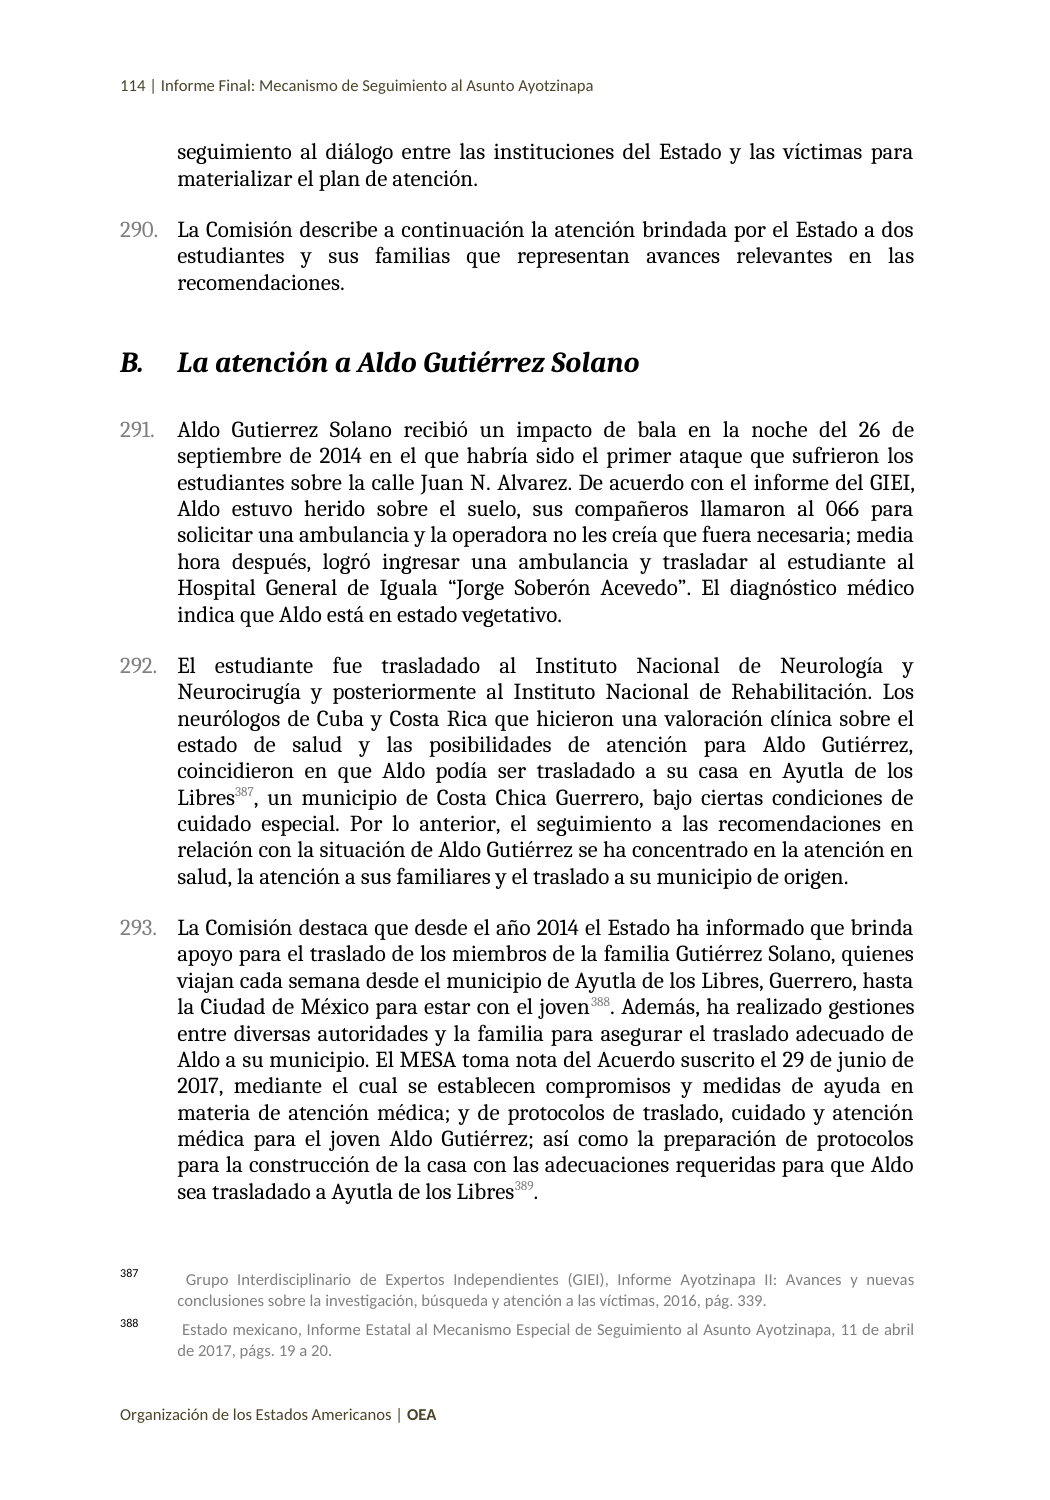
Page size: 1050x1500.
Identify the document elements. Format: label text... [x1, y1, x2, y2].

subtitle La atención a Aldo Gutiérrez Solano [120, 346, 915, 379]
list El estudiante fue trasladado al Instituto Nacional de Neurología y Neurocirugía y posteriormente al Instituto Nacional de Rehabilitación. Los neurólogos de Cuba y Costa Rica que hicieron una valoración clínica sobre el estado de salud y las posibilidades de atención para Aldo Gutiérrez, coincidieron en que Aldo podía ser trasladado a su casa en Ayutla de los Libres, un municipio de Costa Chica Guerrero, bajo ciertas condiciones de cuidado especial. Por lo anterior, el seguimiento a las recomendaciones en relación con la situación de Aldo Gutiérrez se ha concentrado en la atención en salud, la atención a sus familiares y el traslado a su municipio de origen. [120, 653, 915, 890]
list La Comisión destaca que desde el año 2014 el Estado ha informado que brinda apoyo para el traslado de los miembros de la familia Gutiérrez Solano, quienes viajan cada semana desde el municipio de Ayutla de los Libres, Guerrero, hasta la Ciudad de México para estar con el joven. Además, ha realizado gestiones entre diversas autoridades y la familia para asegurar el traslado adecuado de Aldo a su municipio. El MESA toma nota del Acuerdo suscrito el 29 de junio de 2017, mediante el cual se establecen compromisos y medidas de ayuda en materia de atención médica; y de protocolos de traslado, cuidado y atención médica para el joven Aldo Gutiérrez; así como la preparación de protocolos para la construcción de la casa con las adecuaciones requeridas para que Aldo sea trasladado a Ayutla de los Libres. [120, 915, 915, 1205]
list Aldo Gutierrez Solano recibió un impacto de bala en la noche del 26 de septiembre de 2014 en el que habría sido el primer ataque que sufrieron los estudiantes sobre la calle Juan N. Alvarez. De acuerdo con el informe del GIEI, Aldo estuvo herido sobre el suelo, sus compañeros llamaron al 066 para solicitar una ambulancia y la operadora no les creía que fuera necesaria; media hora después, logró ingresar una ambulancia y trasladar al estudiante al Hospital General de Iguala “Jorge Soberón Acevedo”. El diagnóstico médico indica que Aldo está en estado vegetativo. [120, 417, 915, 628]
list La Comisión describe a continuación la atención brindada por el Estado a dos estudiantes y sus familias que representan avances relevantes en las recomendaciones. [120, 217, 915, 296]
